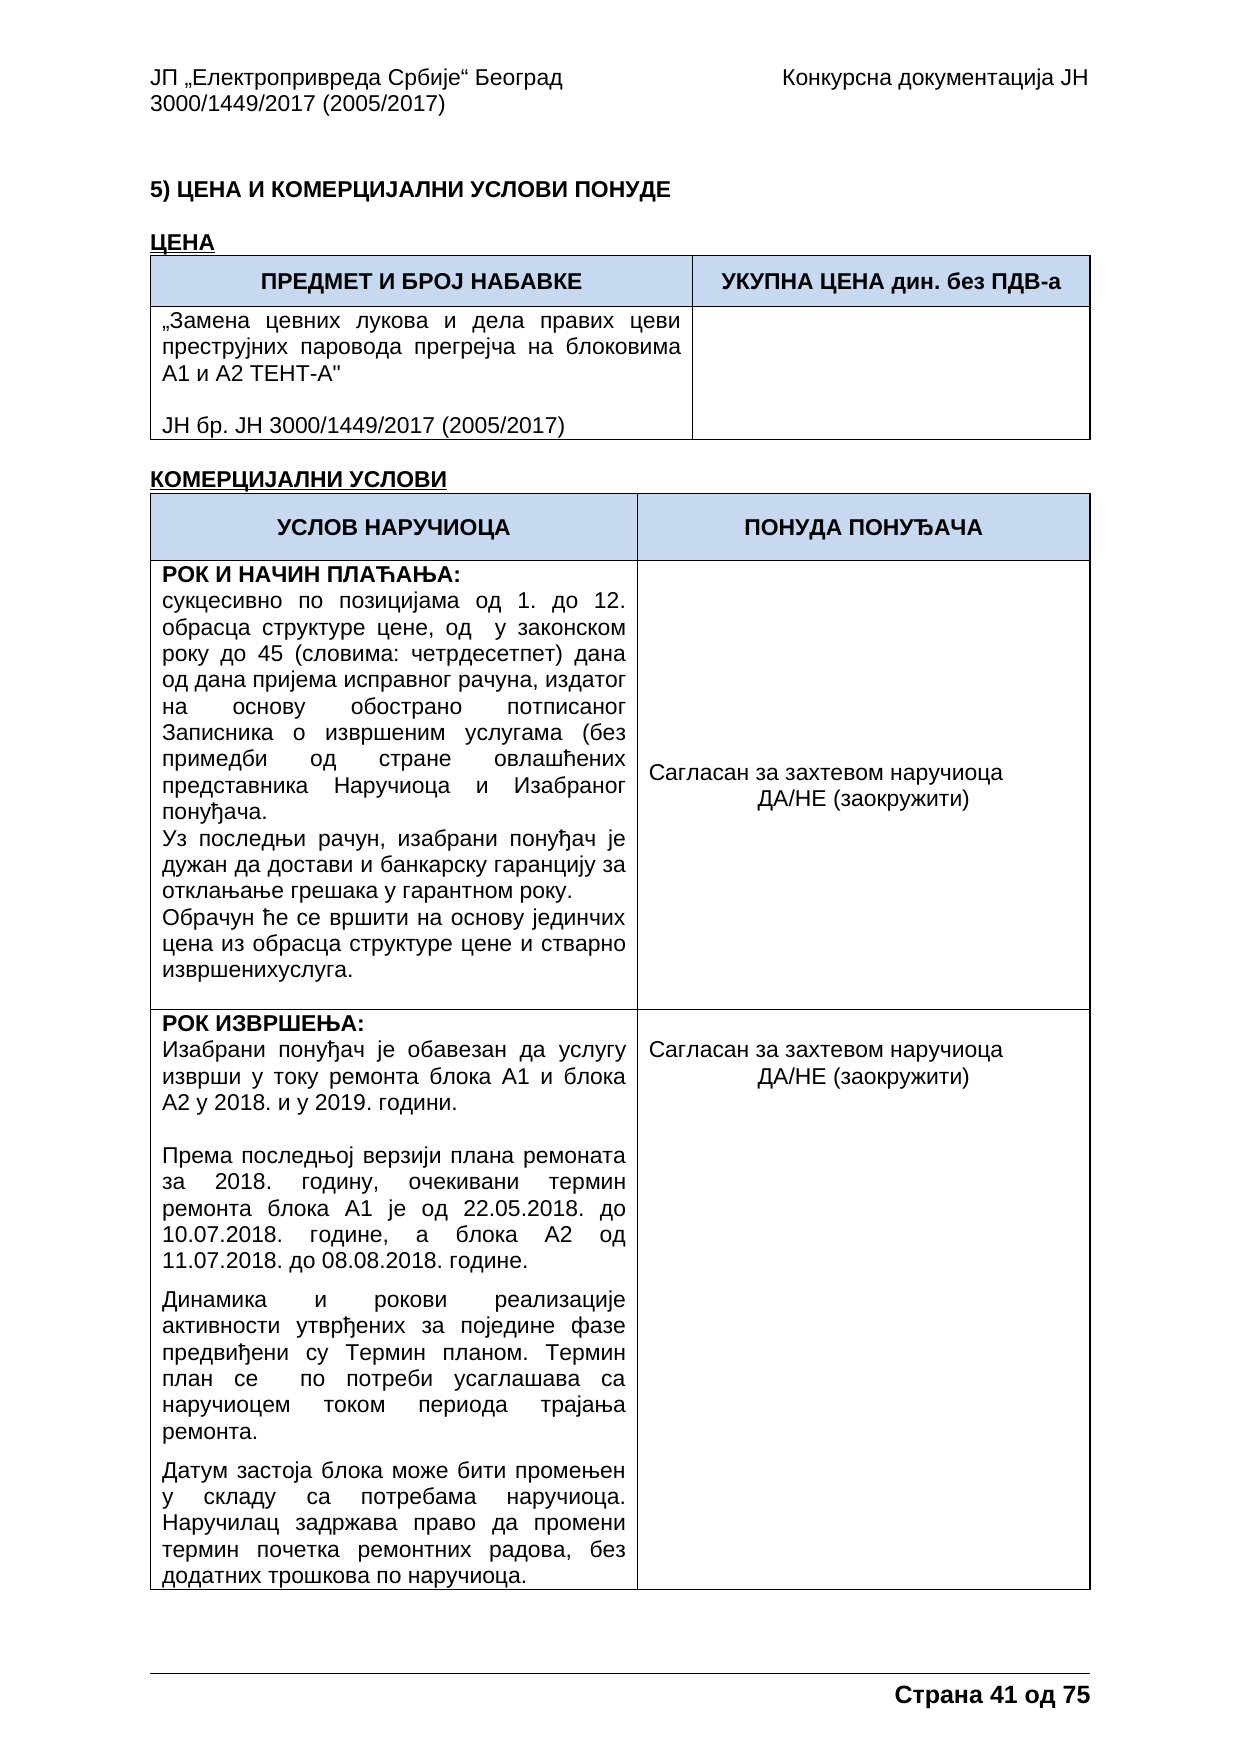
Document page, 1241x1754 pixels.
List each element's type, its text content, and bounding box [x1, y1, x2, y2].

table_header ПОНУДА ПОНУЂАЧА [638, 494, 1089, 560]
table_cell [151, 1010, 637, 1588]
table_header УСЛОВ НАРУЧИОЦА [151, 494, 637, 560]
table_cell Сагласан за захтевом наручиоца ДА/НЕ (заокружити) [638, 561, 1089, 1009]
text КОМЕРЦИЈАЛНИ УСЛОВИ [150, 466, 1090, 492]
table_header ПРЕДМЕТ И БРОЈ НАБАВКЕ [151, 256, 692, 306]
table_cell [693, 307, 1089, 439]
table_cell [638, 1010, 1089, 1588]
table_cell РОК И НАЧИН ПЛАЋАЊА: сукцесивно по позицијама од 1. до 12. обрасца структуре цене, од у законском року до 45 (словима: четрдесетпет) дана од дана пријема исправног рачуна, издатог на основу обострано потписаног Записника о извршеним услугама (без примедби од стране овлашћених представника Наручиоца и Изабраног понуђача. Уз последњи рачун, изабрани понуђач је дужан да достави и банкарску гаранцију за отклањање грешака у гарантном року. Обрачун ће се вршити на основу јединчих цена из обрасца структуре цене и стварно извршенихуслуга. [151, 561, 637, 1009]
table_cell „Замена цевних лукова и дела правих цеви преструјних паровода прегрејча на блоковима А1 и А2 ТЕНТ-А" ЈН бр. ЈН 3000/1449/2017 (2005/2017) [151, 307, 692, 439]
text 5) ЦЕНА И КОМЕРЦИЈАЛНИ УСЛОВИ ПОНУДЕ [150, 176, 1090, 203]
table_header УКУПНА ЦЕНА дин. без ПДВ-а [693, 256, 1089, 306]
text ЦЕНА [150, 229, 1090, 255]
